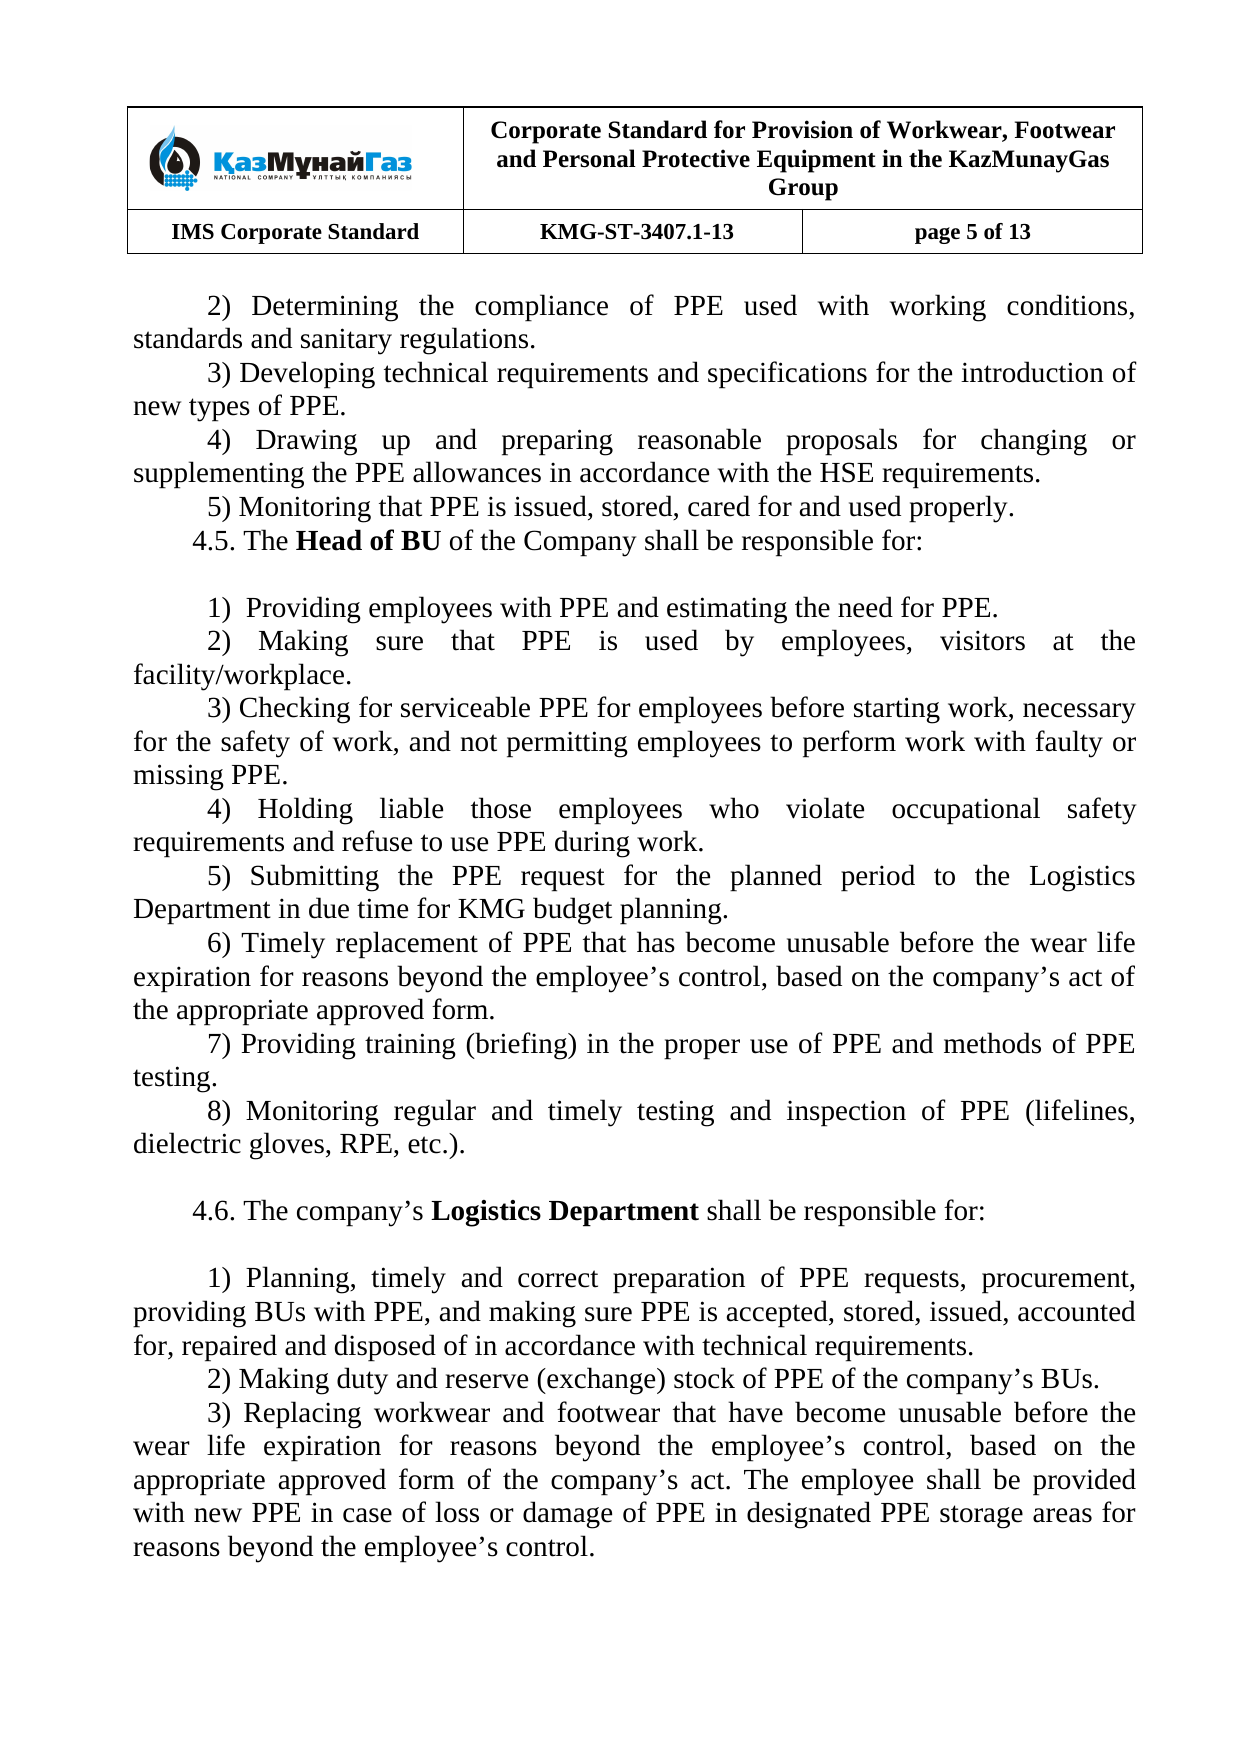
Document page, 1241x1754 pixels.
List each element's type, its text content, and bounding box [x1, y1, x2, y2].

text 4) Holding liable those employees who violate occupational safety requirements and refuse to use PPE during work. [133, 791, 1137, 858]
text 5) Submitting the PPE request for the planned period to the Logistics Department in due time for KMG budget planning. [133, 858, 1137, 925]
text 2) Making sure that PPE is used by employees, visitors at the facility/workplace. [133, 623, 1137, 690]
text 1) Planning, timely and correct preparation of PPE requests, procurement, providing BUs with PPE, and making sure PPE is accepted, stored, issued, accounted for, repaired and disposed of in accordance with technical requirements. [133, 1261, 1137, 1361]
text 4.6. The company’s Logistics Department shall be responsible for: [133, 1193, 1137, 1227]
picture [149, 125, 412, 191]
text 7) Providing training (briefing) in the proper use of PPE and methods of PPE testing. [133, 1026, 1137, 1093]
text 2) Determining the compliance of PPE used with working conditions, standards and sanitary regulations. [133, 288, 1137, 355]
text 8) Monitoring regular and timely testing and inspection of PPE (lifelines, dielectric gloves, RPE, etc.). [133, 1093, 1137, 1160]
text 4) Drawing up and preparing reasonable proposals for changing or supplementing the PPE allowances in accordance with the HSE requirements. [133, 422, 1137, 489]
text 1) Providing employees with PPE and estimating the need for PPE. [133, 590, 1137, 623]
text 4.5. The Head of BU of the Company shall be responsible for: [133, 523, 1137, 556]
text 3) Replacing workwear and footwear that have become unusable before the wear life expiration for reasons beyond the employee’s control, based on the appropriate approved form of the company’s act. The employee shall be provided with new PPE in case of loss or damage of PPE in designated PPE storage areas for reasons beyond the employee’s control. [133, 1395, 1137, 1562]
text 3) Checking for serviceable PPE for employees before starting work, necessary for the safety of work, and not permitting employees to perform work with faulty or missing PPE. [133, 690, 1137, 791]
text 2) Making duty and reserve (exchange) stock of PPE of the company’s BUs. [133, 1361, 1137, 1395]
text 3) Developing technical requirements and specifications for the introduction of new types of PPE. [133, 355, 1137, 422]
text 5) Monitoring that PPE is issued, stored, cared for and used properly. [133, 489, 1137, 523]
text 6) Timely replacement of PPE that has become unusable before the wear life expiration for reasons beyond the employee’s control, based on the company’s act of the appropriate approved form. [133, 925, 1137, 1026]
